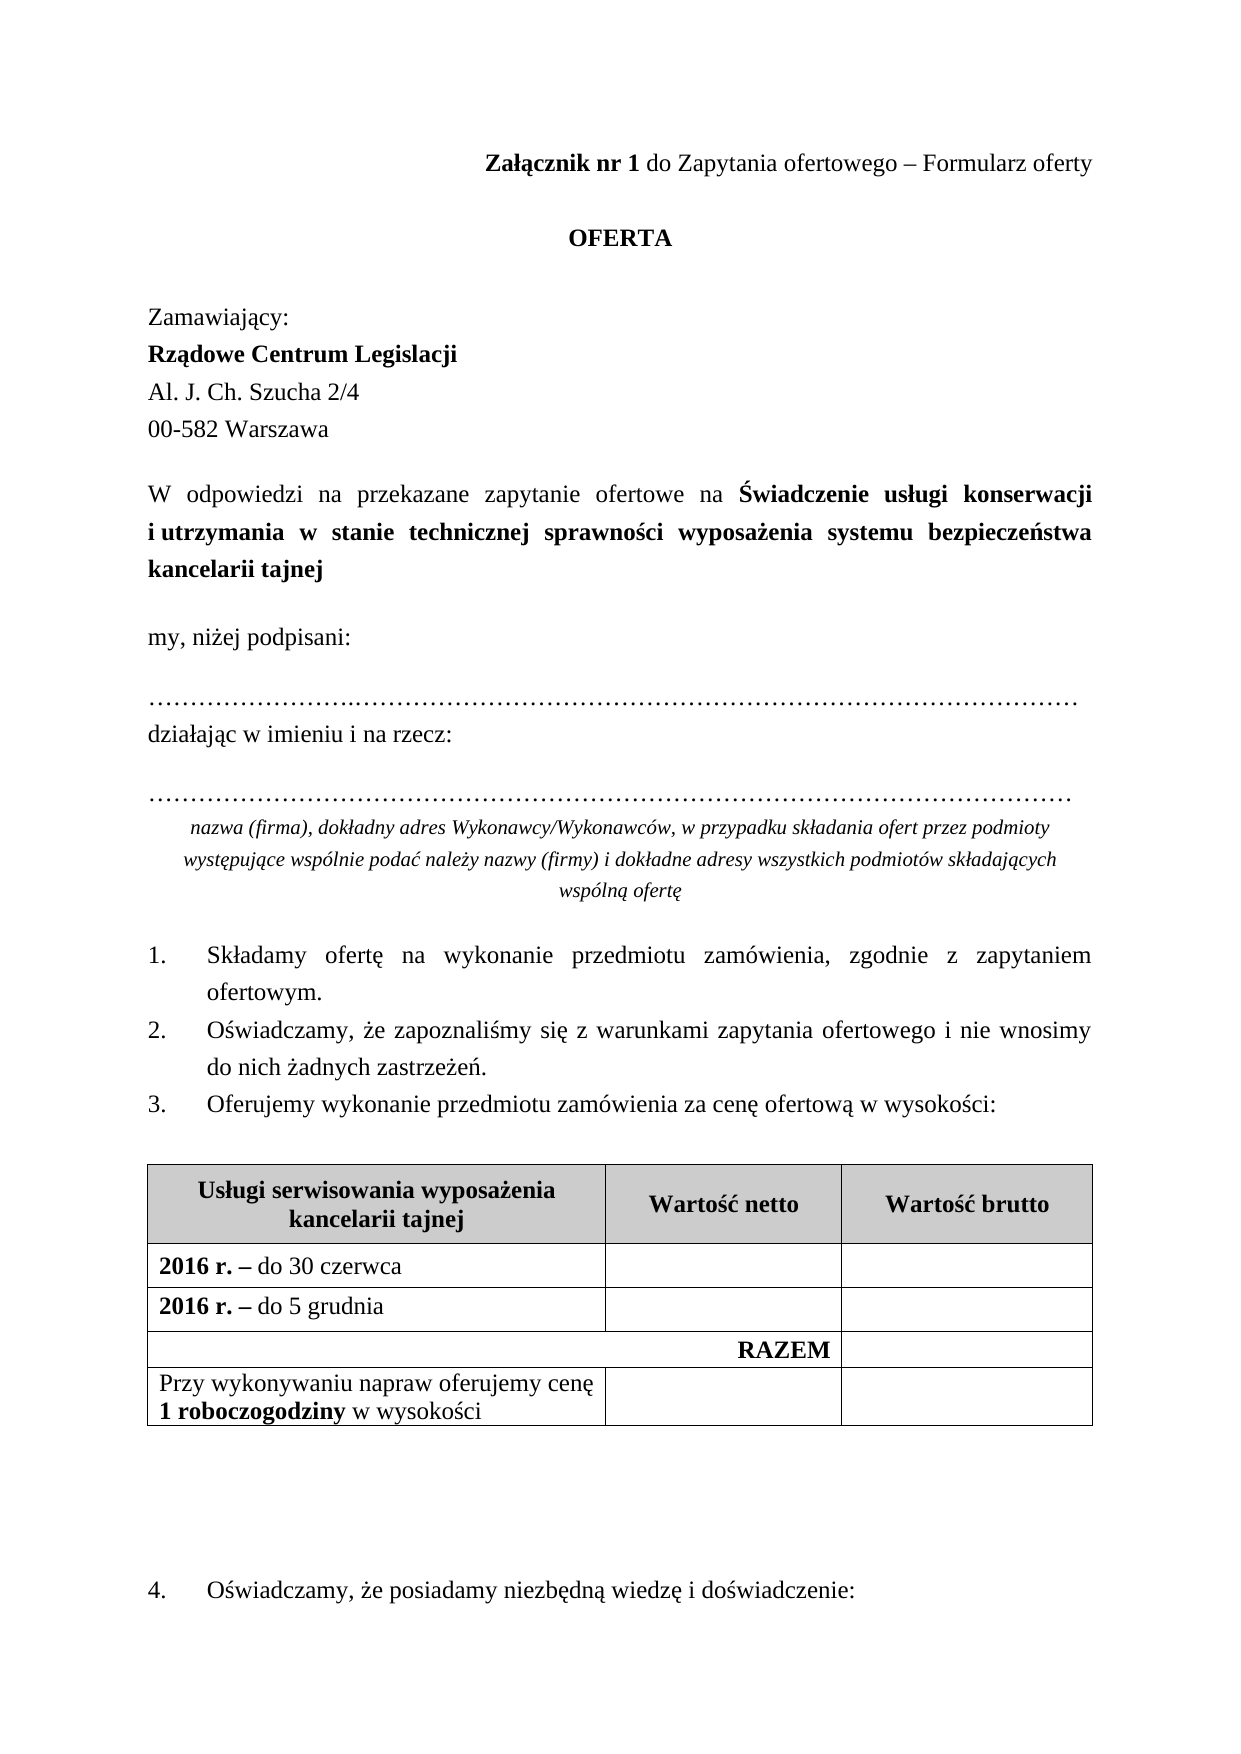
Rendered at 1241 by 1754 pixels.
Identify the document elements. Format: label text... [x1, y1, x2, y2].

text Rządowe Centrum Legislacji [148, 339, 1093, 368]
list Oferujemy wykonanie przedmiotu zamówienia za cenę ofertową w wysokości: [148, 1089, 1093, 1118]
list Oświadczamy, że posiadamy niezbędną wiedzę i doświadczenie: [148, 1575, 1093, 1604]
text my, niżej podpisani: [148, 622, 1093, 651]
table_cell [606, 1288, 841, 1331]
text …………………….…………………………………………………………………………… [148, 682, 1093, 710]
text OFERTA [148, 223, 1093, 252]
table_cell [842, 1368, 1092, 1425]
table_cell [842, 1244, 1092, 1287]
table_cell [842, 1288, 1092, 1331]
text W odpowiedzi na przekazane zapytanie ofertowe na Świadczenie usługi konserwacji i utrzymania w stanie technicznej sprawności wyposażenia systemu bezpieczeństwa kancelarii tajnej [148, 479, 1093, 583]
text Zamawiający: [148, 302, 1093, 331]
table_cell 2016 r. – do 30 czerwca [148, 1244, 605, 1287]
table_header Usługi serwisowania wyposażenia kancelarii tajnej [148, 1165, 605, 1243]
table_cell 2016 r. – do 5 grudnia [148, 1288, 605, 1331]
table_header Wartość brutto [842, 1165, 1092, 1243]
table_cell [606, 1244, 841, 1287]
text Załącznik nr 1 do Zapytania ofertowego – Formularz oferty [148, 148, 1093, 176]
table_cell [606, 1368, 841, 1425]
text nazwa (firma), dokładny adres Wykonawcy/Wykonawców, w przypadku składania ofert przez podmioty występujące wspólnie podać należy nazwy (firmy) i dokładne adresy wszystkich podmiotów składających wspólną ofertę [148, 815, 1093, 902]
text działając w imieniu i na rzecz: [148, 719, 1093, 748]
list Składamy ofertę na wykonanie przedmiotu zamówienia, zgodnie z zapytaniem ofertowym. [148, 940, 1093, 1006]
table_cell Przy wykonywaniu napraw oferujemy cenę 1 roboczogodziny w wysokości [148, 1368, 605, 1425]
text 00-582 Warszawa [148, 414, 1093, 443]
text Al. J. Ch. Szucha 2/4 [148, 377, 1093, 406]
table_cell RAZEM [148, 1332, 841, 1367]
table_cell [842, 1332, 1092, 1367]
text ………………………………………………………………………………………………… [148, 778, 1093, 807]
list Oświadczamy, że zapoznaliśmy się z warunkami zapytania ofertowego i nie wnosimy do nich żadnych zastrzeżeń. [148, 1015, 1093, 1081]
table_header Wartość netto [606, 1165, 841, 1243]
